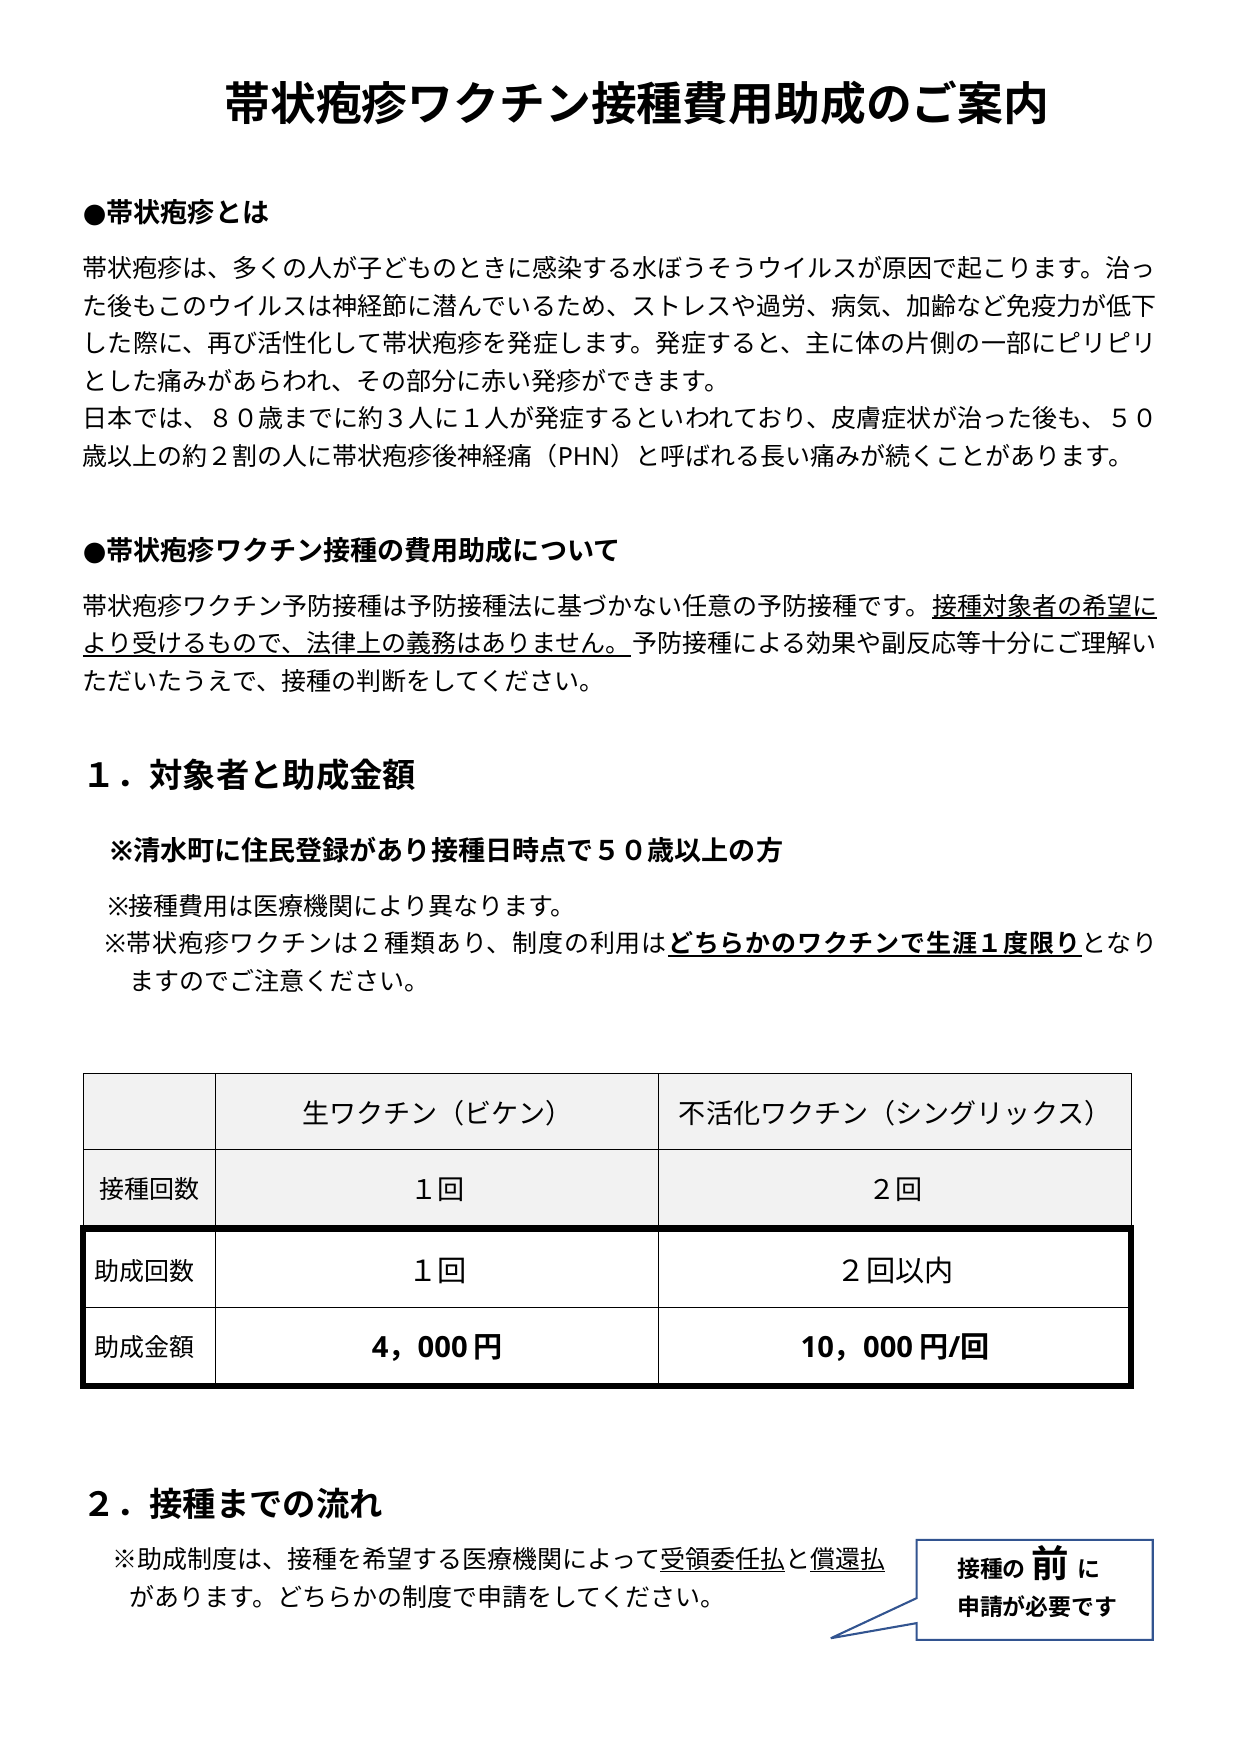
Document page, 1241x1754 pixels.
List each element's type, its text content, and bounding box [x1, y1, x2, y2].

table_cell 4，000円 [216, 1308, 658, 1383]
text ●帯状疱疹ワクチン接種の費用助成について [83, 511, 1157, 586]
text ※助成制度は、接種を希望する医療機関によって受領委任払と償還払 [83, 1539, 915, 1576]
table_cell 10，000円/回 [659, 1308, 1128, 1383]
table_cell ２回 [659, 1150, 1131, 1225]
table_header 生ワクチン（ビケン） [216, 1074, 658, 1149]
table_header [84, 1074, 215, 1149]
text があります。どちらかの制度で申請をしてください。 [104, 1576, 915, 1614]
text １．対象者と助成金額 [83, 736, 1157, 811]
table_cell 接種回数 [84, 1150, 215, 1225]
text ※接種費用は医療機関により異なります。 [83, 886, 1157, 923]
text 帯状疱疹は、多くの人が子どものときに感染する水ぼうそうウイルスが原因で起こります。治った後もこのウイルスは神経節に潜んでいるため、ストレスや過労、病気、加齢など免疫力が低下した際に、再び活性化して帯状疱疹を発症します。発症すると、主に体の片側の一部にピリピリとした痛みがあらわれ、その部分に赤い発疹ができます。 [83, 248, 1157, 398]
text ●帯状疱疹とは [83, 173, 1157, 248]
table_header 不活化ワクチン（シングリックス） [659, 1074, 1131, 1149]
table_cell １回 [216, 1232, 658, 1307]
text 日本では、８０歳までに約３人に１人が発症するといわれており、皮膚症状が治った後も、５０歳以上の約２割の人に帯状疱疹後神経痛（PHN）と呼ばれる長い痛みが続くことがあります。 [83, 398, 1157, 473]
table_cell 助成回数 [86, 1232, 215, 1307]
text 帯状疱疹ワクチン予防接種は予防接種法に基づかない任意の予防接種です。接種対象者の希望により受けるもので、法律上の義務はありません。予防接種による効果や副反応等十分にご理解いただいたうえで、接種の判断をしてください。 [83, 586, 1157, 698]
text ２．接種までの流れ [83, 1464, 1157, 1539]
table_cell １回 [216, 1150, 658, 1225]
text ※清水町に住民登録があり接種日時点で５０歳以上の方 [83, 811, 1157, 886]
table_cell ２回以内 [659, 1232, 1128, 1307]
text ※帯状疱疹ワクチンは２種類あり、制度の利用はどちらかのワクチンで生涯１度限りとなり ますのでご注意ください。 [104, 923, 1157, 998]
table_cell 助成金額 [86, 1308, 215, 1383]
